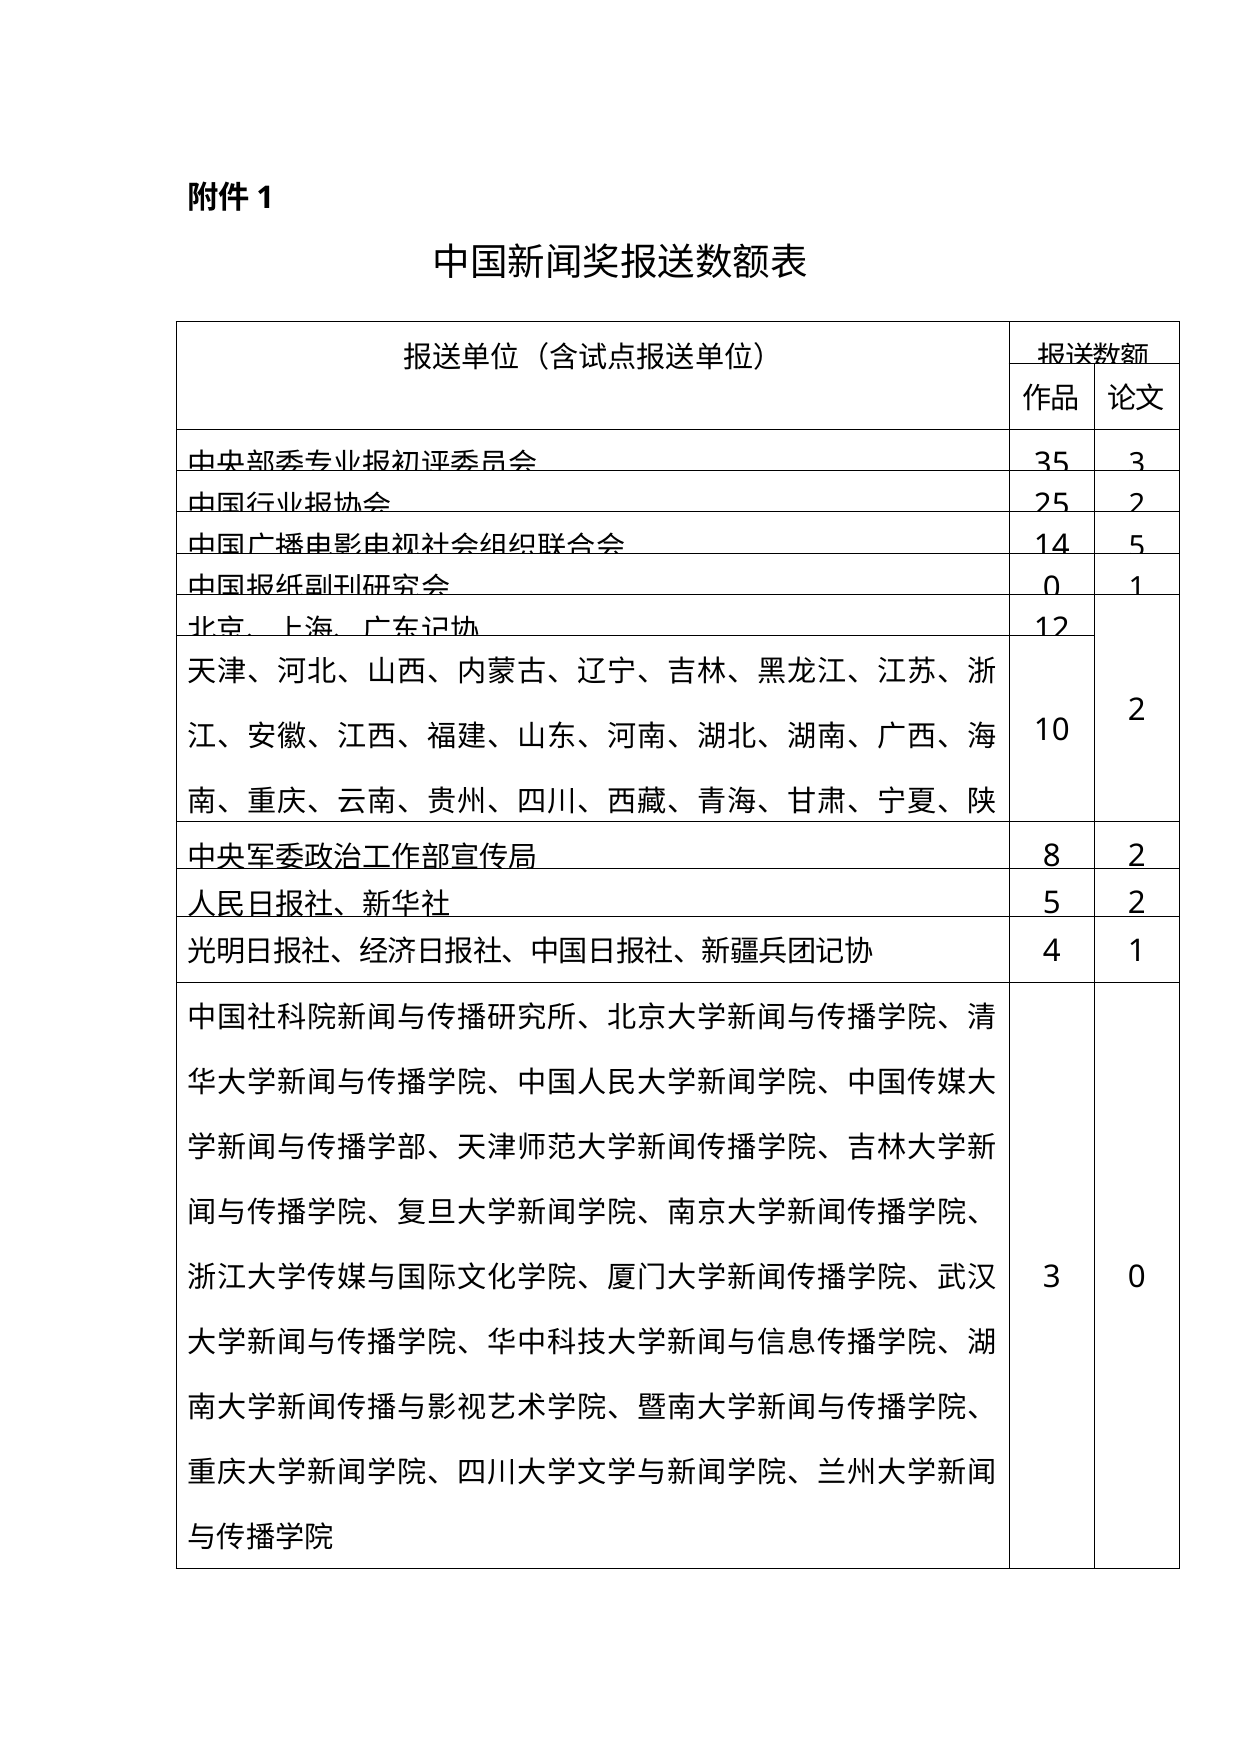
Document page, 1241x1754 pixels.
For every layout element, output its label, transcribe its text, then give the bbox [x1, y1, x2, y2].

table_cell 4 [1010, 917, 1094, 982]
table_cell 0 [1095, 983, 1179, 1568]
table_cell 14 [1010, 512, 1094, 553]
table_cell 论文 [1095, 364, 1179, 428]
table_cell 中国行业报协会 [177, 471, 1009, 511]
table_cell 35 [1010, 430, 1094, 470]
table_cell 人民日报社、新华社 [177, 869, 1009, 916]
table_cell 0 [1010, 554, 1094, 594]
table_cell 2 [1095, 595, 1179, 821]
table_cell 3 [1095, 430, 1179, 470]
table_cell 北京、上海、广东记协 [177, 595, 1009, 635]
table_cell 光明日报社、经济日报社、中国日报社、新疆兵团记协 [177, 917, 1009, 982]
table_cell 中央军委政治工作部宣传局 [177, 822, 1009, 868]
table_cell 中国社科院新闻与传播研究所、北京大学新闻与传播学院、清华大学新闻与传播学院、中国人民大学新闻学院、中国传媒大学新闻与传播学部、天津师范大学新闻传播学院、吉林大学新闻与传播学院、复旦大学新闻学院、南京大学新闻传播学院、浙江大学传媒与国际文化学院、厦门大学新闻传播学院、武汉大学新闻与传播学院、华中科技大学新闻与信息传播学院、湖南大学新闻传播与影视艺术学院、暨南大学新闻与传播学院、重庆大学新闻学院、四川大学文学与新闻学院、兰州大学新闻与传播学院 [177, 983, 1009, 1568]
table_cell 12 [1010, 595, 1094, 635]
table_cell 中国报纸副刊研究会 [177, 554, 1009, 594]
table_cell 2 [1095, 869, 1179, 916]
table_cell 1 [1095, 917, 1179, 982]
table_header 报送数额(件) [1010, 322, 1179, 362]
table_cell 5 [1095, 512, 1179, 553]
table_cell 2 [1095, 822, 1179, 868]
text 附件1 [187, 162, 1053, 227]
text 中国新闻奖报送数额表 [187, 227, 1053, 292]
table_cell 天津、河北、山西、内蒙古、辽宁、吉林、黑龙江、江苏、浙江、安徽、江西、福建、山东、河南、湖北、湖南、广西、海南、重庆、云南、贵州、四川、西藏、青海、甘肃、宁夏、陕西、新疆记协 [177, 636, 1009, 821]
table_cell 作品 [1010, 364, 1094, 428]
table_cell 8 [1010, 822, 1094, 868]
table_cell 10 [1010, 636, 1094, 821]
table_header 报送单位（含试点报送单位） [177, 322, 1009, 428]
table_cell 2 [1095, 471, 1179, 511]
table_cell 1 [1095, 554, 1179, 594]
table_cell 5 [1010, 869, 1094, 916]
table_cell 25 [1010, 471, 1094, 511]
table_cell 3 [1010, 983, 1094, 1568]
table_cell 中央部委专业报初评委员会 [177, 430, 1009, 470]
table_cell 中国广播电影电视社会组织联合会 [177, 512, 1009, 553]
